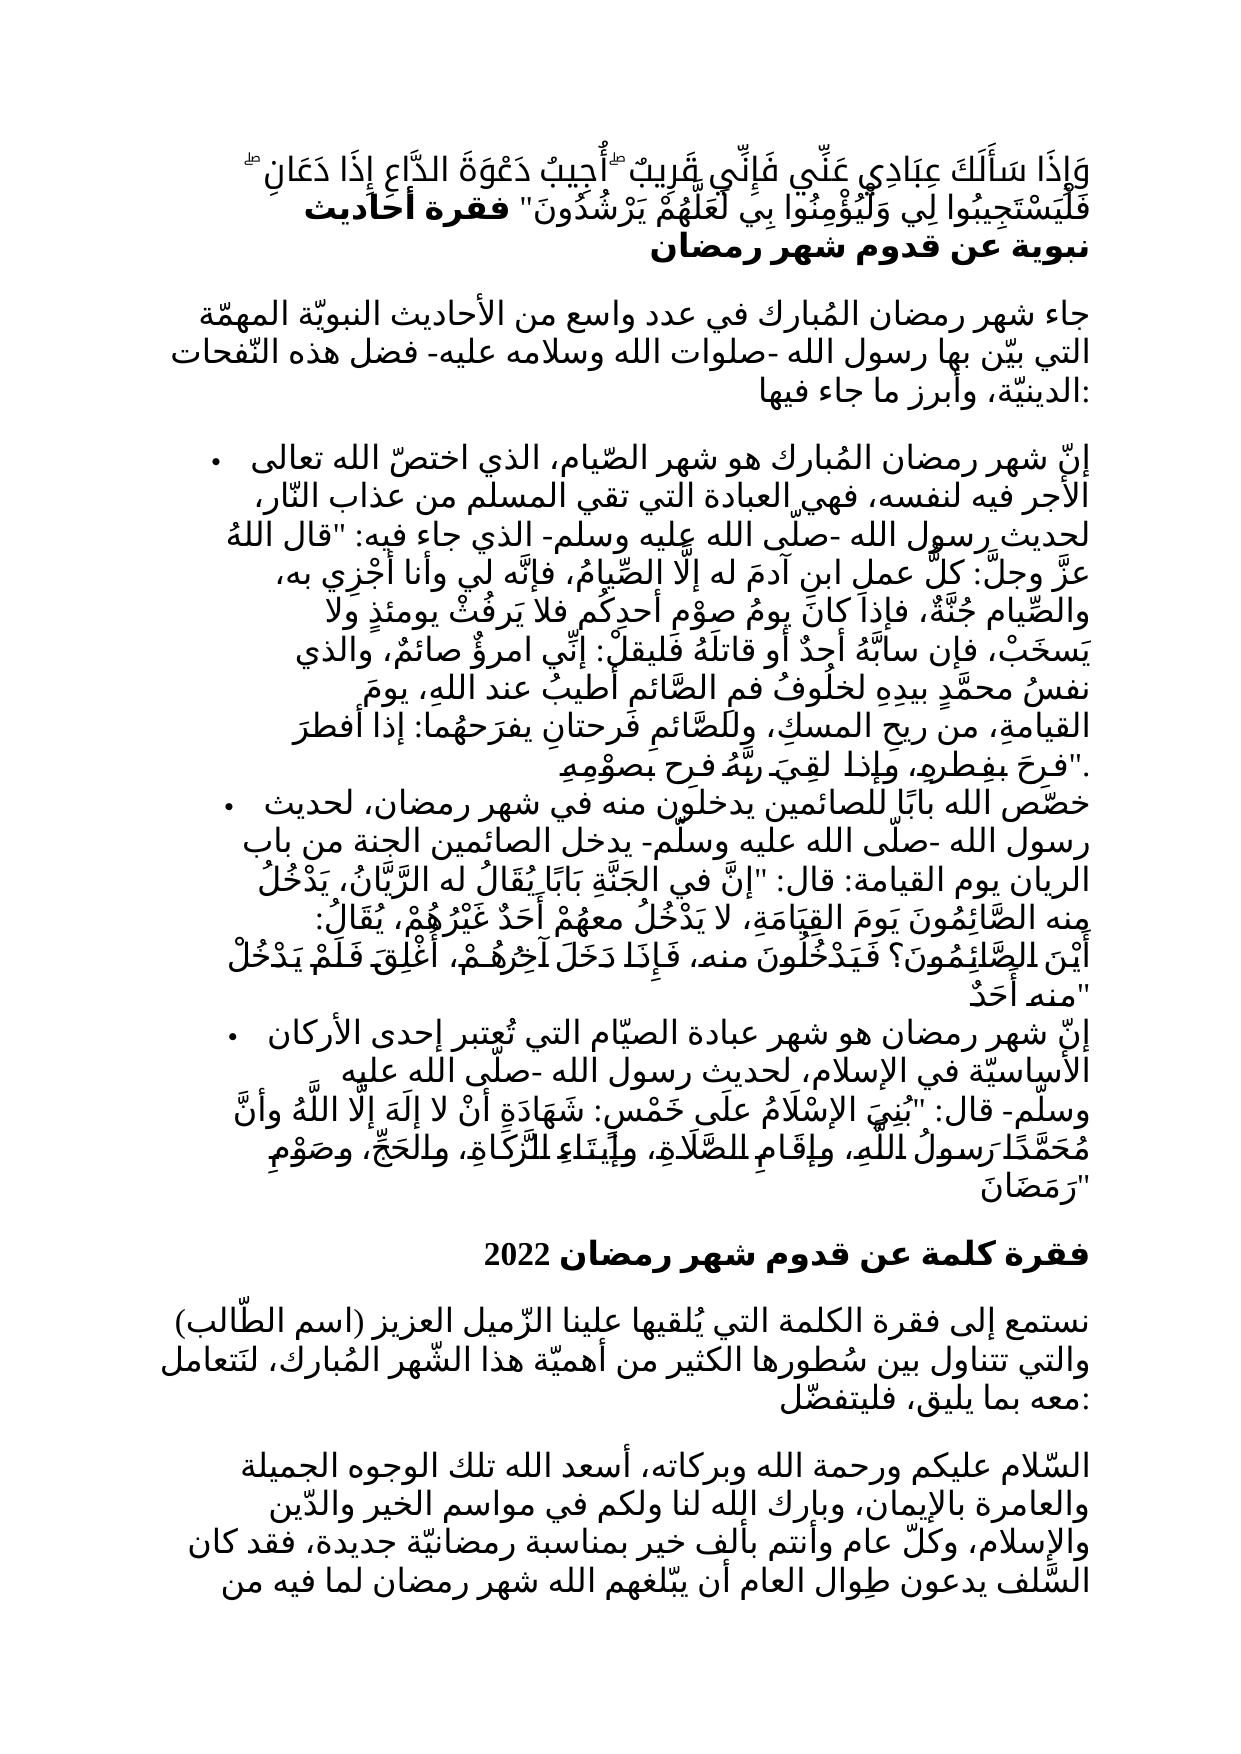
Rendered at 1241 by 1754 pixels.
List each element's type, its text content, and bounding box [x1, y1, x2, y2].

list خصّص الله بابًا للصائمين يدخلون منه في شهر رمضان، لحديث رسول الله -صلّى الله عليه وسلّم- يدخل الصائمين الجنة من باب الريان يوم القيامة: قال: "إنَّ في الجَنَّةِ بَابًا يُقَالُ له الرَّيَّانُ، يَدْخُلُ منه الصَّائِمُونَ يَومَ القِيَامَةِ، لا يَدْخُلُ معهُمْ أَحَدٌ غَيْرُهُمْ، يُقَالُ: أَيْنَ الصَّائِمُونَ؟ فَيَدْخُلُونَ منه، فَإِذَا دَخَلَ آخِرُهُمْ، أُغْلِقَ فَلَمْ يَدْخُلْ منه أَحَدٌ" [187, 783, 1090, 1013]
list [187, 150, 1090, 265]
list إنّ شهر رمضان هو شهر عبادة الصيّام التي تُعتبر إحدى الأركان الأساسيّة في الإسلام، لحديث رسول الله -صلّى الله عليه وسلّم- قال: "بُنِيَ الإسْلَامُ علَى خَمْسٍ: شَهَادَةِ أنْ لا إلَهَ إلَّا اللَّهُ وأنَّ مُحَمَّدًا رَسولُ اللَّهِ، وإقَامِ الصَّلَاةِ، وإيتَاءِ الزَّكَاةِ، والحَجِّ، وصَوْمِ رَمَضَانَ" [187, 1013, 1090, 1205]
text فقرة كلمة عن قدوم شهر رمضان 2022 [150, 1234, 1090, 1272]
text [150, 1446, 1090, 1599]
text نستمع إلى فقرة الكلمة التي يُلقيها علينا الزّميل العزيز (اسم الطّالب) والتي تتناول بين سُطورها الكثير من أهميّة هذا الشّهر المُبارك، لنَتعامل معه بما يليق، فليتفضّل: [150, 1302, 1090, 1417]
list إنّ شهر رمضان المُبارك هو شهر الصّيام، الذي اختصّ الله تعالى الأجر فيه لنفسه، فهي العبادة التي تقي المسلم من عذاب النّار، لحديث رسول الله -صلّى الله عليه وسلم- الذي جاء فيه: "قال اللهُ عزَّ وجلَّ: كلُّ عملِ ابنِ آدمَ له إلَّا الصِّيامُ، فإنَّه لي وأنا أجْزِي به، والصِّيام جُنَّةٌ، فإذا كانَ يومُ صوْمِ أحدِكُم فلا يَرفُثْ يومئذٍ ولا يَسخَبْ، فإن سابَّهُ أحدٌ أو قاتلَهُ فليقلْ: إنِّي امرؤٌ صائمٌ، والذي نفسُ محمَّدٍ بيدِهِ لخلُوفُ فمِ الصَّائمِ أطيبُ عند اللهِ، يومَ القيامةِ، من ريحِ المسكِ، وللصَّائمِ فرحتانِ يفرَحهُما: إذا أفطرَ فرِحَ بفِطرهِ، وإذا لقِيَ ربَّهُ فرِح بصوْمِهِ". [187, 438, 1090, 783]
text جاء شهر رمضان المُبارك في عدد واسع من الأحاديث النبويّة المهمّة التي بيّن بها رسول الله -صلوات الله وسلامه عليه- فضل هذه النّفحات الدينيّة، وأبرز ما جاء فيها: [150, 294, 1090, 409]
